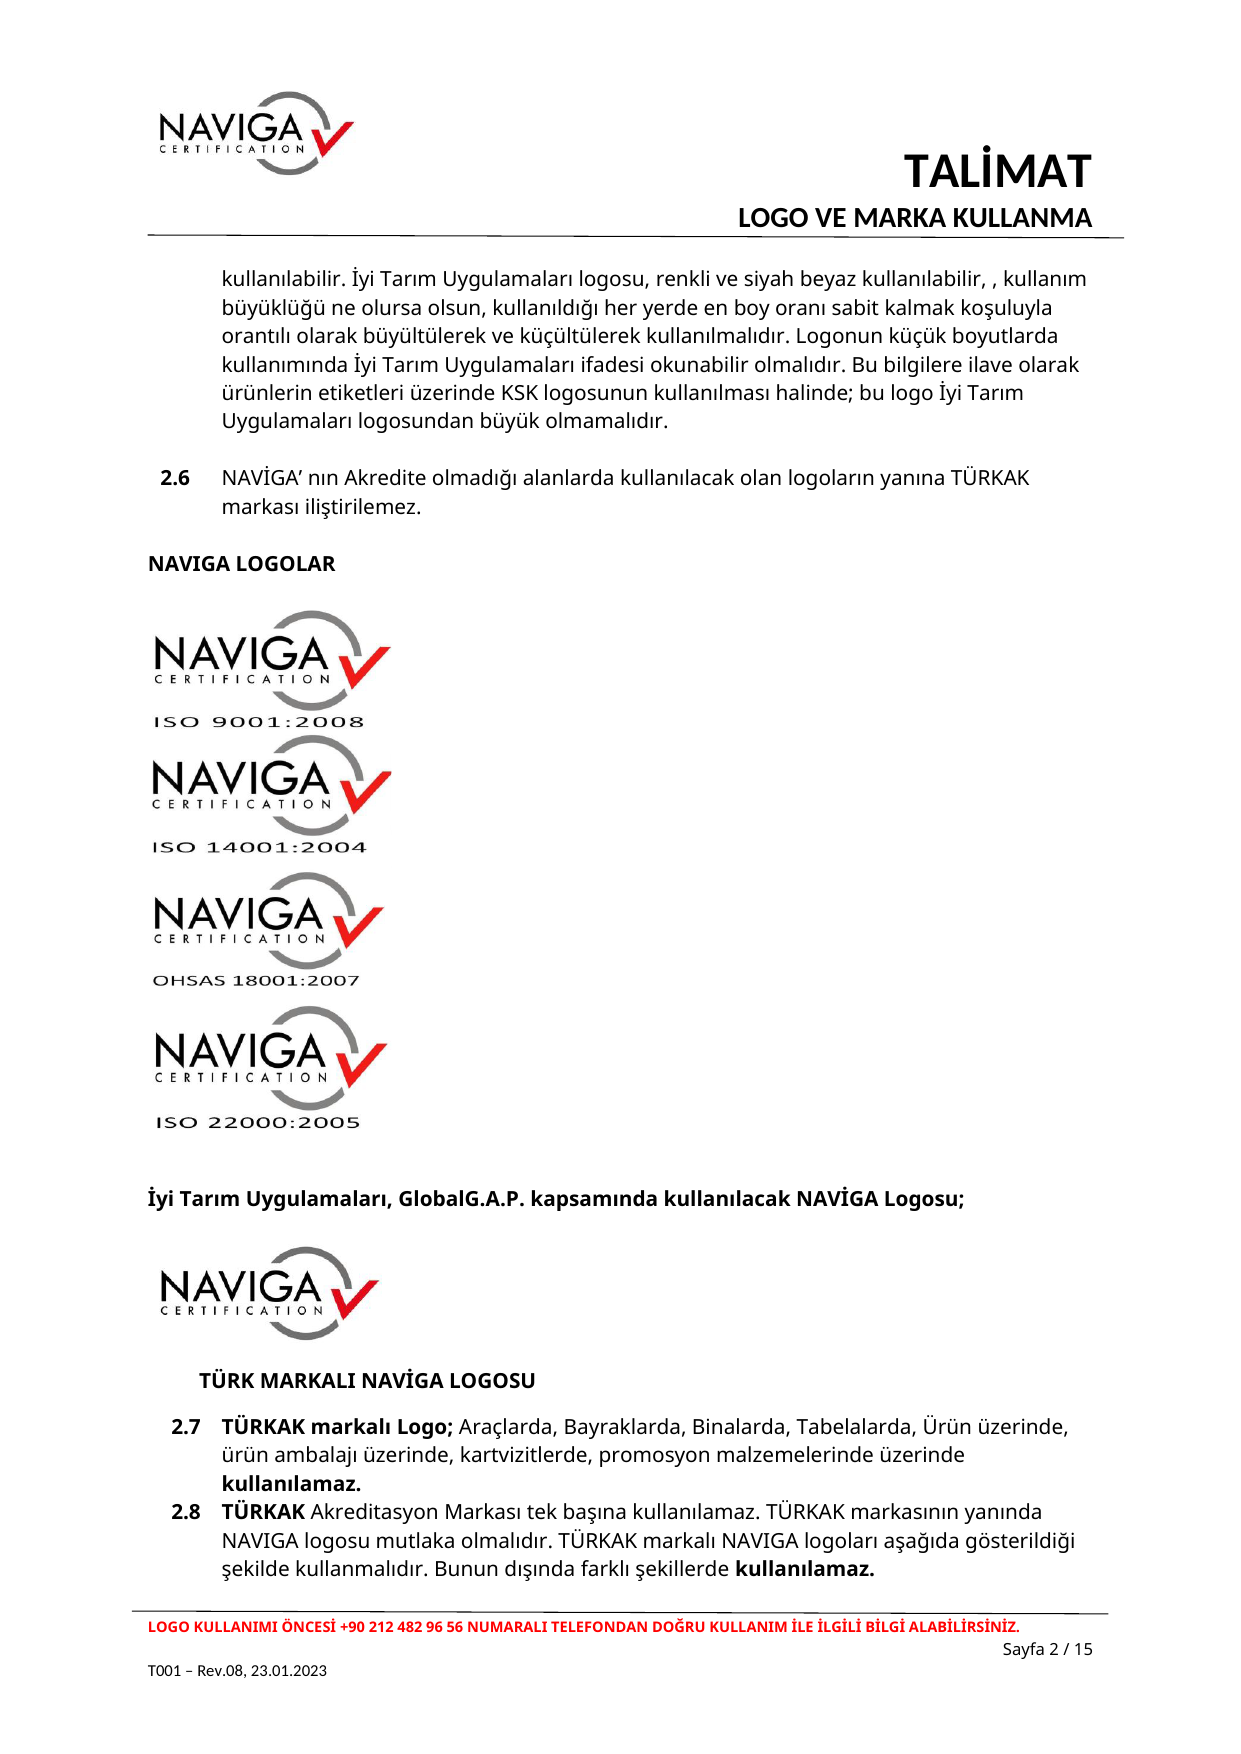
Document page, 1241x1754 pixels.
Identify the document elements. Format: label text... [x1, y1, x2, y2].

text NAVIGA LOGOLAR [148, 549, 1093, 577]
text İyi Tarım Uygulamaları, GlobalG.A.P. kapsamında kullanılacak NAVİGA Logosu; [148, 1184, 1093, 1213]
text 2.7 TÜRKAK markalı Logo; Araçlarda, Bayraklarda, Binalarda, Tabelalarda, Ürün üzerinde, ürün ambalajı üzerinde, kartvizitlerde, promosyon malzemelerinde üzerinde kullanılamaz. [160, 1412, 1093, 1497]
text 2.8 TÜRKAK Akreditasyon Markası tek başına kullanılamaz. TÜRKAK markasının yanında NAVIGA logosu mutlaka olmalıdır. TÜRKAK markalı NAVIGA logoları aşağıda gösterildiği şekilde kullanmalıdır. Bunun dışında farklı şekillerde kullanılamaz. [160, 1497, 1093, 1583]
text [166, 264, 1093, 435]
text 2.6 NAVİGA’ nın Akredite olmadığı alanlarda kullanılacak olan logoların yanına TÜRKAK markası iliştirilemez. [160, 463, 1093, 520]
text TÜRK MARKALI NAVİGA LOGOSU [148, 1367, 1093, 1395]
